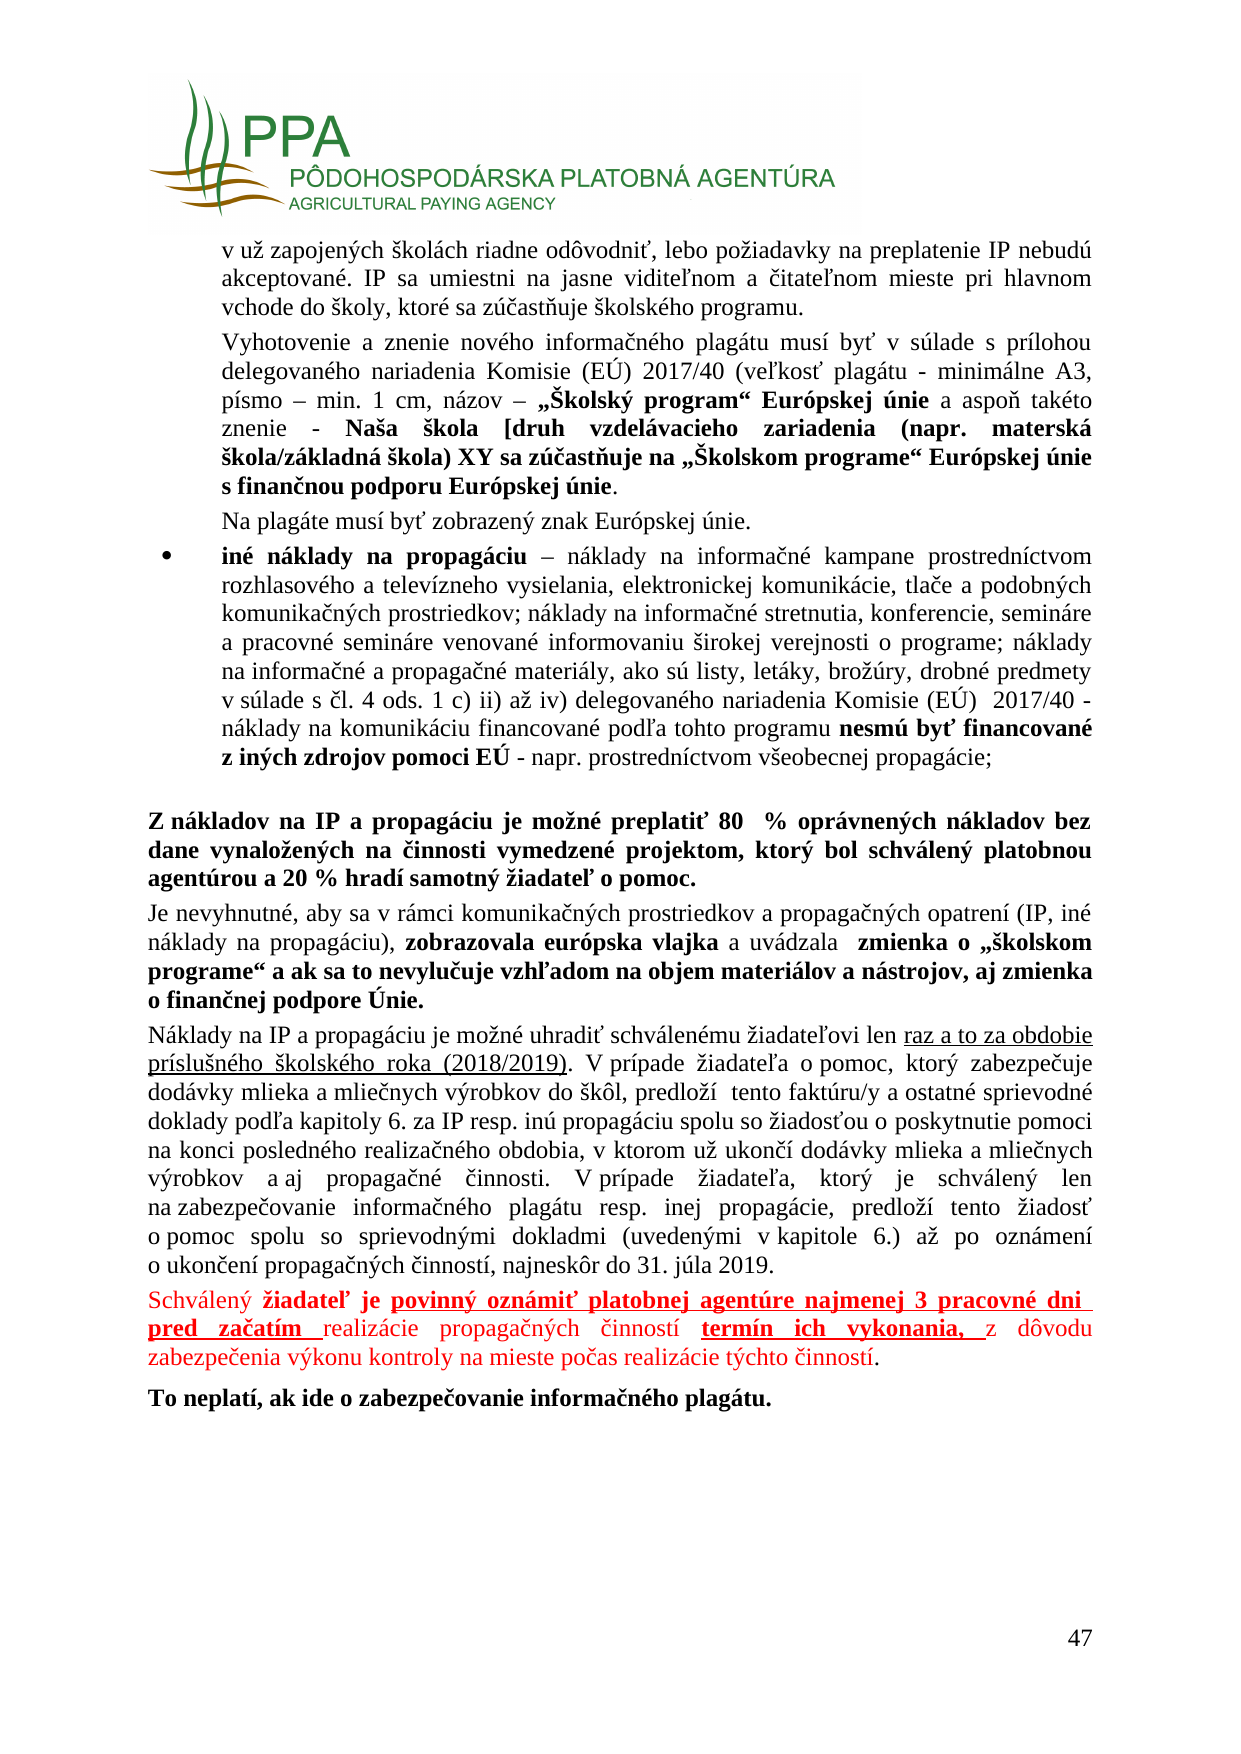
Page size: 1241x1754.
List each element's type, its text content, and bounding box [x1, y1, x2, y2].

text To neplatí, ak ide o zabezpečovanie informačného plagátu. [148, 1383, 1093, 1412]
text Náklady na IP a propagáciu je možné uhradiť schválenému žiadateľovi len raz a to za obdobie príslušného školského roka (2018/2019). V prípade žiadateľa o pomoc, ktorý zabezpečuje dodávky mlieka a mliečnych výrobkov do škôl, predloží tento faktúru/y a ostatné sprievodné doklady podľa kapitoly 6. za IP resp. inú propagáciu spolu so žiadosťou o poskytnutie pomoci na konci posledného realizačného obdobia, v ktorom už ukončí dodávky mlieka a mliečnych výrobkov a aj propagačné činnosti. V prípade žiadateľa, ktorý je schválený len na zabezpečovanie informačného plagátu resp. inej propagácie, predloží tento žiadosť o pomoc spolu so sprievodnými dokladmi (uvedenými v kapitole 6.) až po oznámení o ukončení propagačných činností, najneskôr do 31. júla 2019. [148, 1020, 1093, 1278]
picture [147, 73, 862, 235]
list iné náklady na propagáciu – náklady na informačné kampane prostredníctvom rozhlasového a televízneho vysielania, elektronickej komunikácie, tlače a podobných komunikačných prostriedkov; náklady na informačné stretnutia, konferencie, semináre a pracovné semináre venované informovaniu širokej verejnosti o programe; náklady na informačné a propagačné materiály, ako sú listy, letáky, brožúry, drobné predmety v súlade s čl. 4 ods. 1 c) ii) až iv) delegovaného nariadenia Komisie (EÚ) 2017/40 - náklady na komunikáciu financované podľa tohto programu nesmú byť financované z iných zdrojov pomoci EÚ - napr. prostredníctvom všeobecnej propagácie; [162, 541, 1093, 771]
text Z nákladov na IP a propagáciu je možné preplatiť 80 % oprávnených nákladov bez dane vynaložených na činnosti vymedzené projektom, ktorý bol schválený platobnou agentúrou a 20 % hradí samotný žiadateľ o pomoc. [148, 806, 1093, 892]
text Na plagáte musí byť zobrazený znak Európskej únie. [221, 506, 1093, 535]
text Schválený žiadateľ je povinný oznámiť platobnej agentúre najmenej 3 pracovné dni pred začatím realizácie propagačných činností termín ich vykonania, z dôvodu zabezpečenia výkonu kontroly na mieste počas realizácie týchto činností. [148, 1285, 1093, 1371]
text Je nevyhnutné, aby sa v rámci komunikačných prostriedkov a propagačných opatrení (IP, iné náklady na propagáciu), zobrazovala európska vlajka a uvádzala zmienka o „školskom programe“ a ak sa to nevylučuje vzhľadom na objem materiálov a nástrojov, aj zmienka o finančnej podpore Únie. [148, 898, 1093, 1013]
text Vyhotovenie a znenie nového informačného plagátu musí byť v súlade s prílohou delegovaného nariadenia Komisie (EÚ) 2017/40 (veľkosť plagátu - minimálne A3, písmo – min. 1 cm, názov – „Školský program“ Európskej únie a aspoň takéto znenie - Naša škola [druh vzdelávacieho zariadenia (napr. materská škola/základná škola) XY sa zúčastňuje na „Školskom programe“ Európskej únie s finančnou podporu Európskej únie. [221, 327, 1093, 500]
